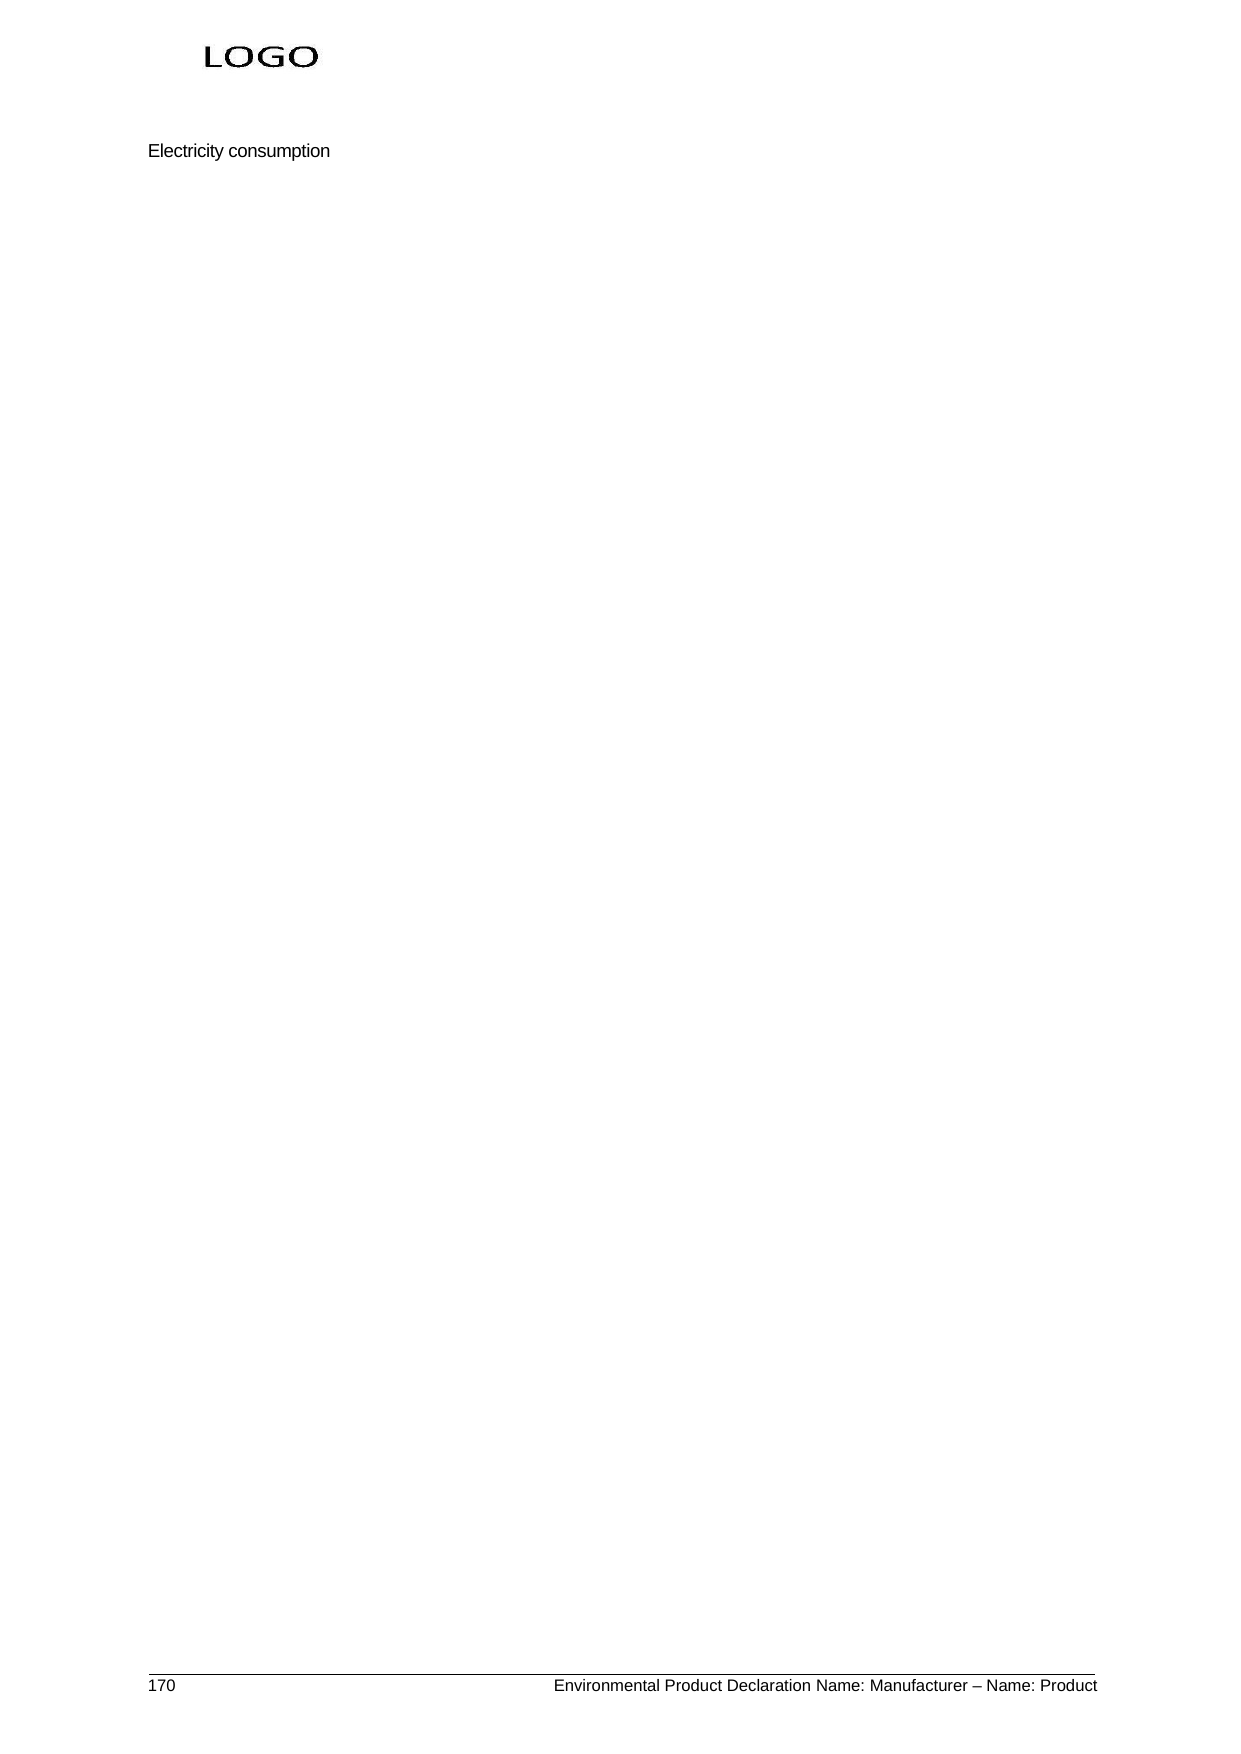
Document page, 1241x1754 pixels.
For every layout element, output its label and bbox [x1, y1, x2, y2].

picture [148, 13, 623, 102]
